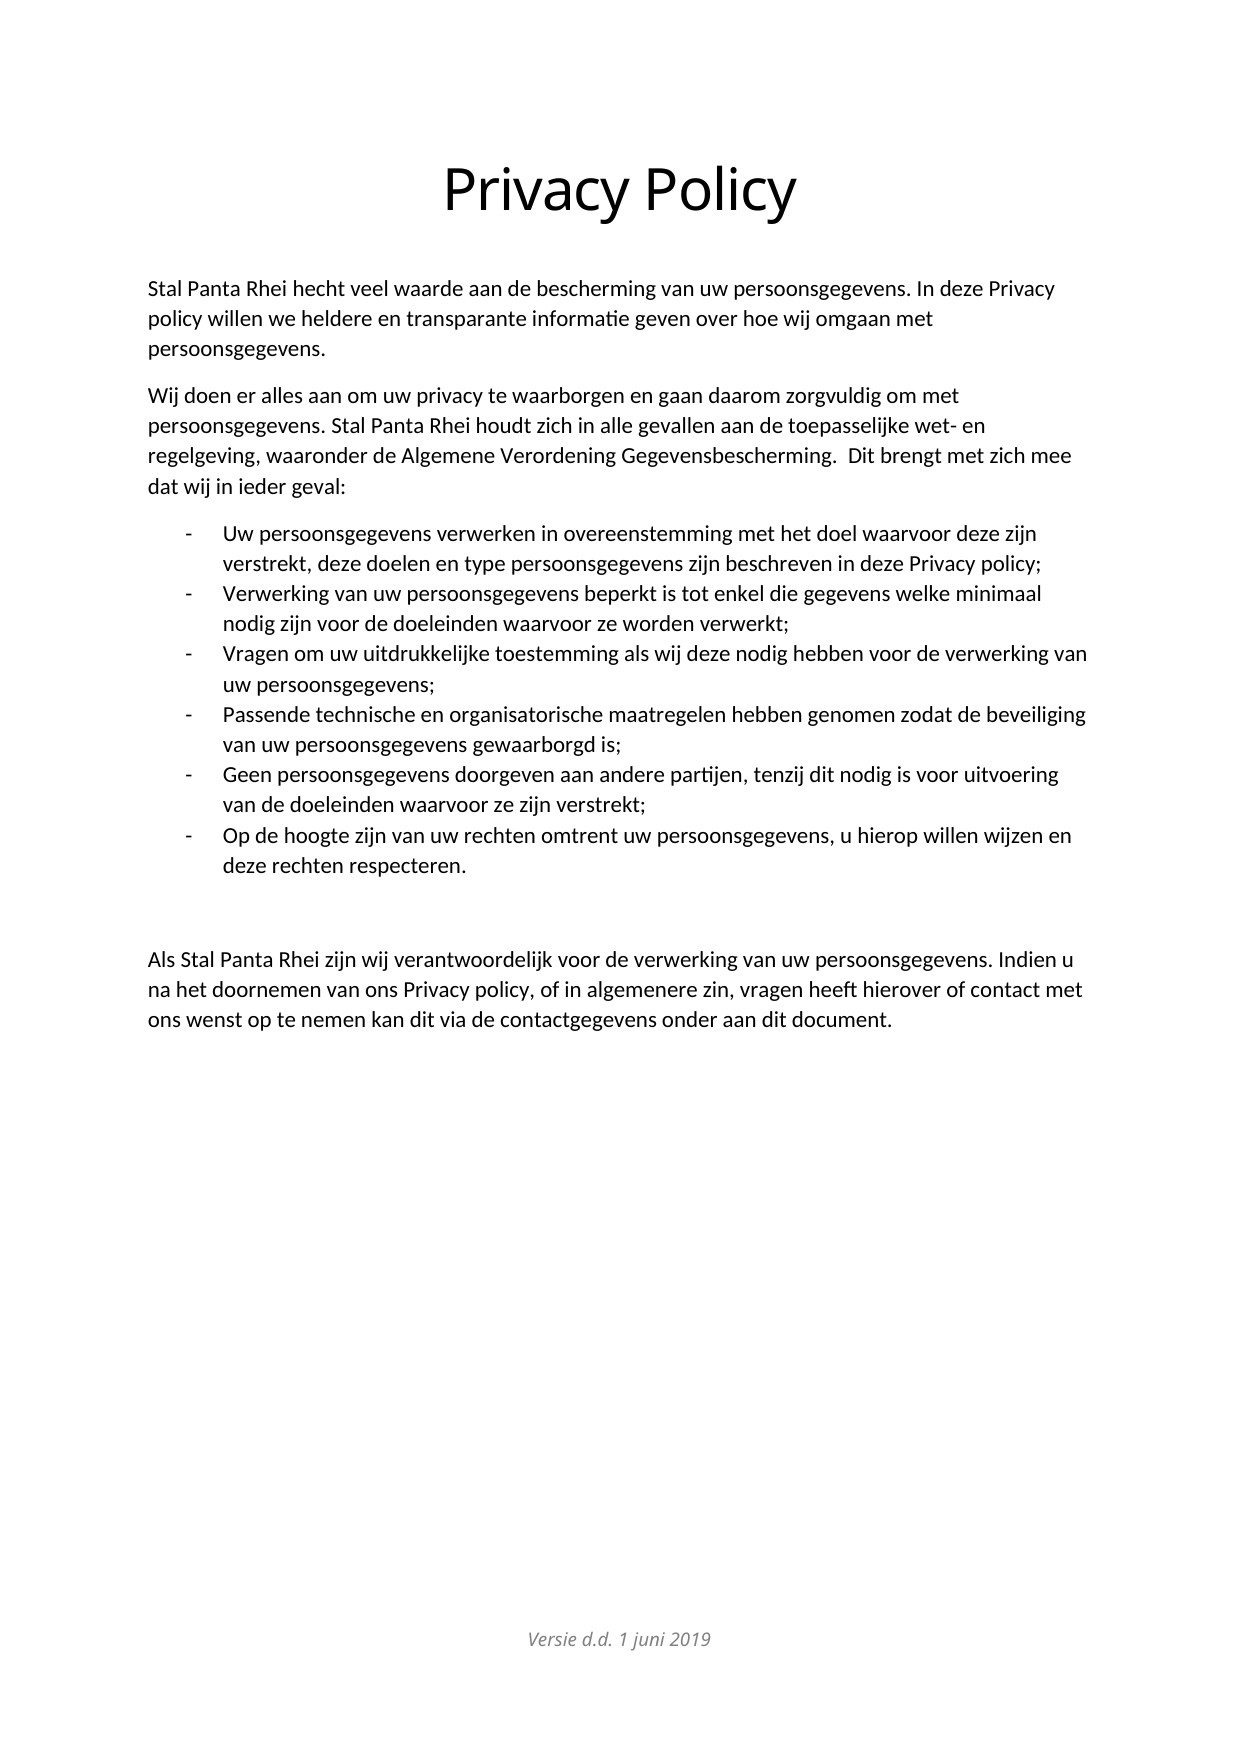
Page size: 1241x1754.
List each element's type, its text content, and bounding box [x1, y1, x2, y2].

list Geen persoonsgegevens doorgeven aan andere partijen, tenzij dit nodig is voor uitvoering van de doeleinden waarvoor ze zijn verstrekt; [185, 760, 1093, 819]
list Verwerking van uw persoonsgegevens beperkt is tot enkel die gegevens welke minimaal nodig zijn voor de doeleinden waarvoor ze worden verwerkt; [185, 579, 1093, 637]
text Wij doen er alles aan om uw privacy te waarborgen en gaan daarom zorgvuldig om met persoonsgegevens. Stal Panta Rhei houdt zich in alle gevallen aan de toepasselijke wet- en regelgeving, waaronder de Algemene Verordening Gegevensbescherming. Dit brengt met zich mee dat wij in ieder geval: [148, 381, 1093, 500]
text Als Stal Panta Rhei zijn wij verantwoordelijk voor de verwerking van uw persoonsgegevens. Indien u na het doornemen van ons Privacy policy, of in algemenere zin, vragen heeft hierover of contact met ons wenst op te nemen kan dit via de contactgegevens onder aan dit document. [148, 945, 1093, 1033]
list Op de hoogte zijn van uw rechten omtrent uw persoonsgegevens, u hierop willen wijzen en deze rechten respecteren. [185, 821, 1093, 879]
text Stal Panta Rhei hecht veel waarde aan de bescherming van uw persoonsgegevens. In deze Privacy policy willen we heldere en transparante informatie geven over hoe wij omgaan met persoonsgegevens. [148, 274, 1093, 362]
list Vragen om uw uitdrukkelijke toestemming als wij deze nodig hebben voor de verwerking van uw persoonsgegevens; [185, 639, 1093, 698]
title Privacy Policy [148, 148, 1093, 227]
list Uw persoonsgegevens verwerken in overeenstemming met het doel waarvoor deze zijn verstrekt, deze doelen en type persoonsgegevens zijn beschreven in deze Privacy policy; [185, 519, 1093, 577]
list Passende technische en organisatorische maatregelen hebben genomen zodat de beveiliging van uw persoonsgegevens gewaarborgd is; [185, 700, 1093, 758]
